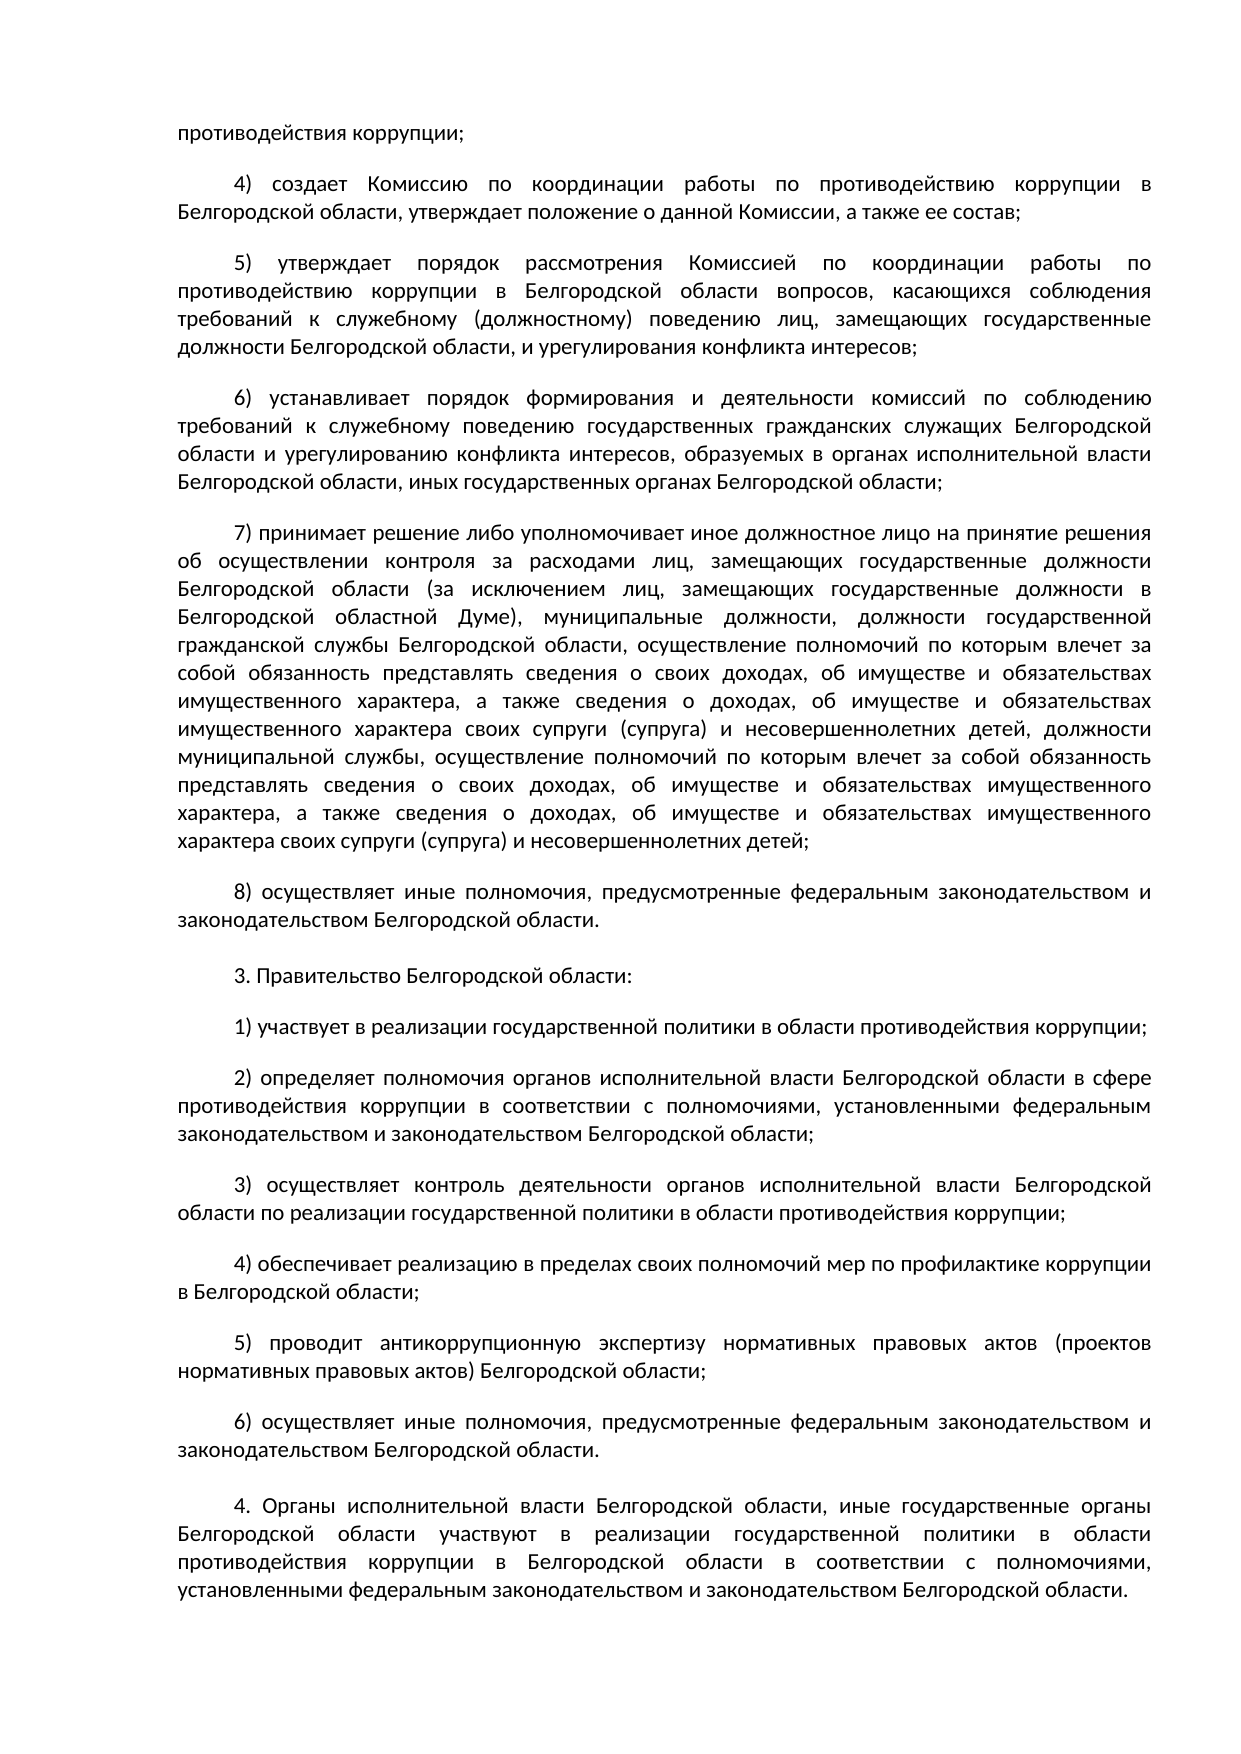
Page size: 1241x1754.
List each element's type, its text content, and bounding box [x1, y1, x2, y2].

text 7) принимает решение либо уполномочивает иное должностное лицо на принятие решения об осуществлении контроля за расходами лиц, замещающих государственные должности Белгородской области (за исключением лиц, замещающих государственные должности в Белгородской областной Думе), муниципальные должности, должности государственной гражданской службы Белгородской области, осуществление полномочий по которым влечет за собой обязанность представлять сведения о своих доходах, об имуществе и обязательствах имущественного характера, а также сведения о доходах, об имуществе и обязательствах имущественного характера своих супруги (супруга) и несовершеннолетних детей, должности муниципальной службы, осуществление полномочий по которым влечет за собой обязанность представлять сведения о своих доходах, об имуществе и обязательствах имущественного характера, а также сведения о доходах, об имуществе и обязательствах имущественного характера своих супруги (супруга) и несовершеннолетних детей; [177, 518, 1152, 854]
text 2) определяет полномочия органов исполнительной власти Белгородской области в сфере противодействия коррупции в соответствии с полномочиями, установленными федеральным законодательством и законодательством Белгородской области; [177, 1063, 1152, 1147]
text 4) создает Комиссию по координации работы по противодействию коррупции в Белгородской области, утверждает положение о данной Комиссии, а также ее состав; [177, 169, 1152, 225]
text 6) осуществляет иные полномочия, предусмотренные федеральным законодательством и законодательством Белгородской области. [177, 1407, 1152, 1463]
text 5) проводит антикоррупционную экспертизу нормативных правовых актов (проектов нормативных правовых актов) Белгородской области; [177, 1328, 1152, 1384]
text 4. Органы исполнительной власти Белгородской области, иные государственные органы Белгородской области участвуют в реализации государственной политики в области противодействия коррупции в Белгородской области в соответствии с полномочиями, установленными федеральным законодательством и законодательством Белгородской области. [177, 1491, 1152, 1603]
text 5) утверждает порядок рассмотрения Комиссией по координации работы по противодействию коррупции в Белгородской области вопросов, касающихся соблюдения требований к служебному (должностному) поведению лиц, замещающих государственные должности Белгородской области, и урегулирования конфликта интересов; [177, 248, 1152, 360]
text 3. Правительство Белгородской области: [177, 961, 1152, 989]
text 3) осуществляет контроль деятельности органов исполнительной власти Белгородской области по реализации государственной политики в области противодействия коррупции; [177, 1170, 1152, 1226]
text 1) участвует в реализации государственной политики в области противодействия коррупции; [177, 1012, 1152, 1040]
text 6) устанавливает порядок формирования и деятельности комиссий по соблюдению требований к служебному поведению государственных гражданских служащих Белгородской области и урегулированию конфликта интересов, образуемых в органах исполнительной власти Белгородской области, иных государственных органах Белгородской области; [177, 383, 1152, 495]
text 4) обеспечивает реализацию в пределах своих полномочий мер по профилактике коррупции в Белгородской области; [177, 1249, 1152, 1305]
text 8) осуществляет иные полномочия, предусмотренные федеральным законодательством и законодательством Белгородской области. [177, 877, 1152, 933]
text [177, 118, 1152, 146]
